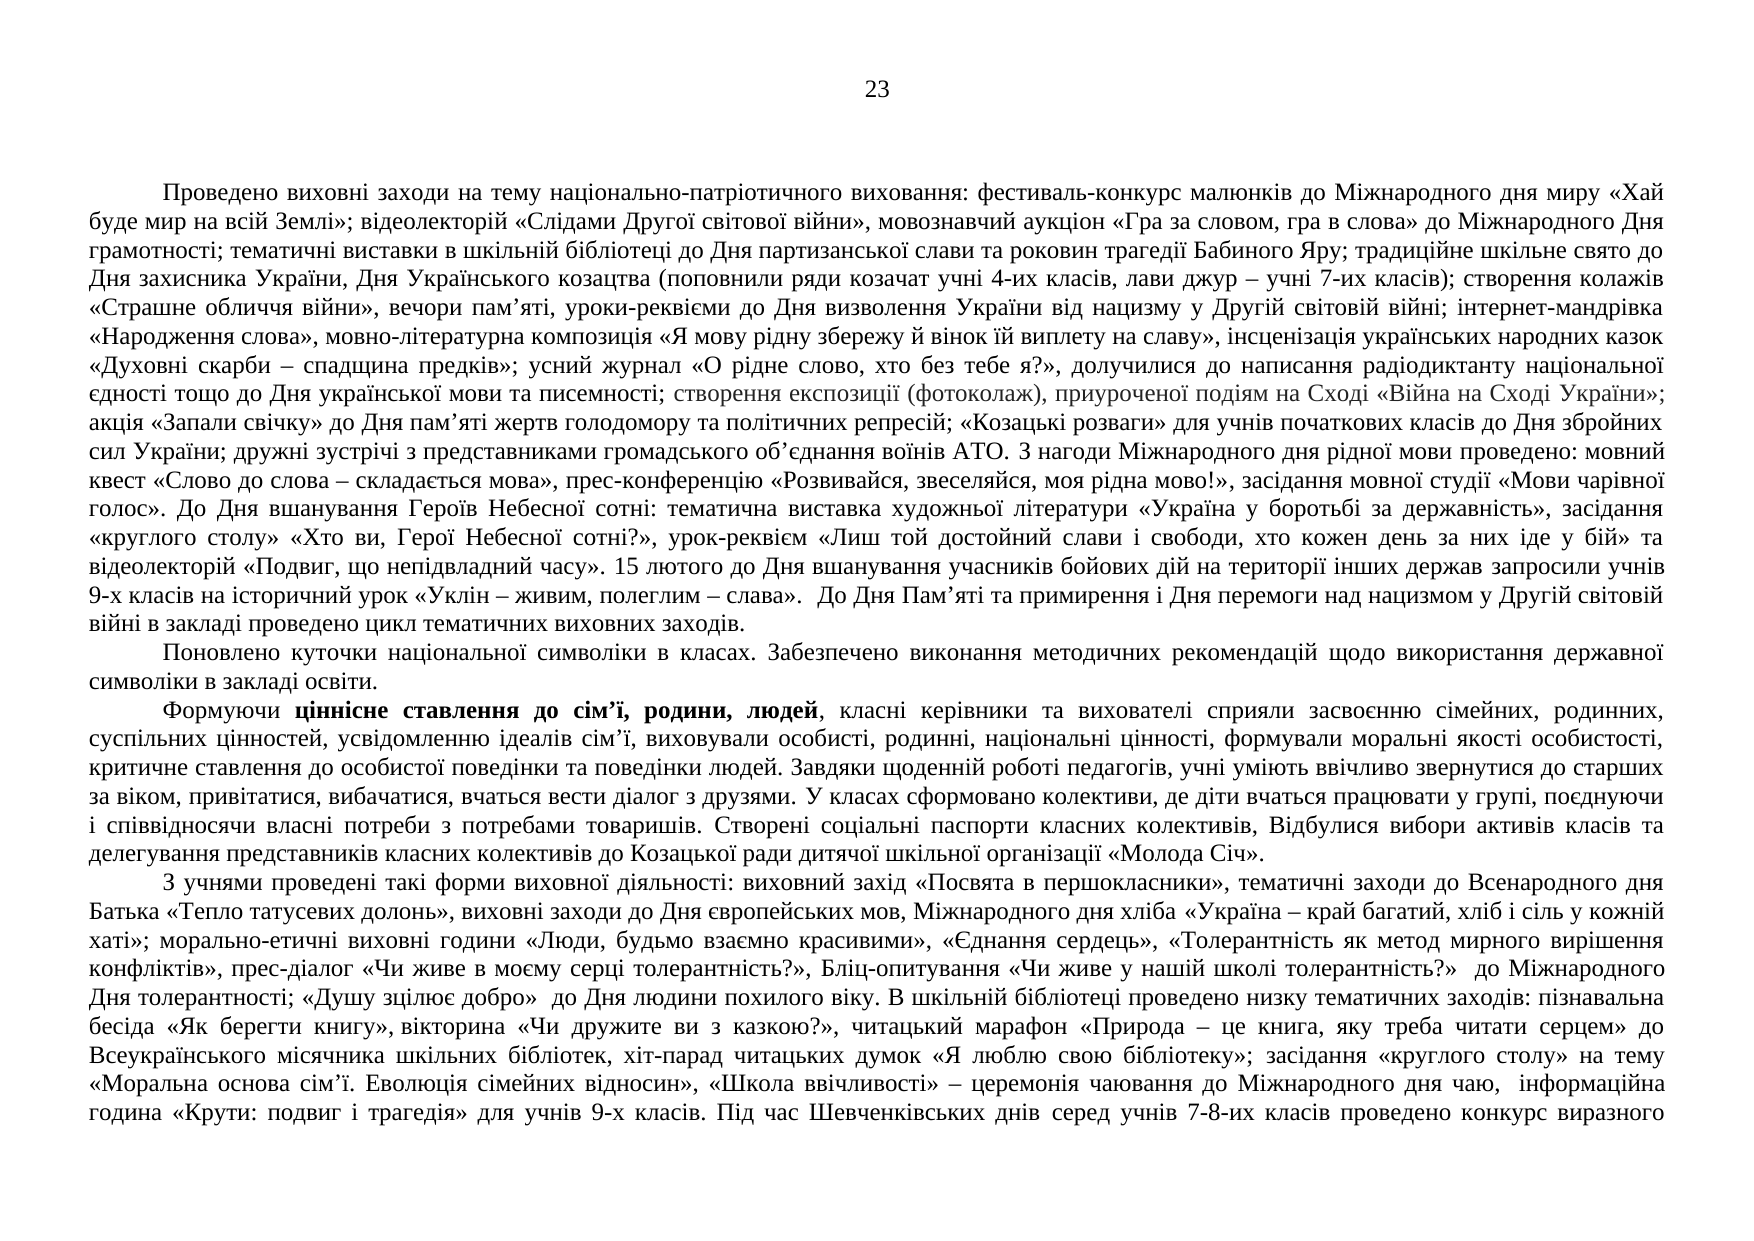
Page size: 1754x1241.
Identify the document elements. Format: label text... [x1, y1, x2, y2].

text Формуючи ціннісне ставлення до сім’ї, родини, людей, класні керівники та вихователі сприяли засвоєнню сімейних, родинних, суспільних цінностей, усвідомленню ідеалів сім’ї, виховували особисті, родинні, національні цінності, формували моральні якості особистості, критичне ставлення до особистої поведінки та поведінки людей. Завдяки щоденній роботі педагогів, учні уміють ввічливо звернутися до старших за віком, привітатися, вибачатися, вчаться вести діалог з друзями. У класах сформовано колективи, де діти вчаться працювати у групі, поєднуючи і співвідносячи власні потреби з потребами товаришів. Створені соціальні паспорти класних колективів, Відбулися вибори активів класів та делегування представників класних колективів до Козацької ради дитячої шкільної організації «Молода Січ». [89, 695, 1665, 867]
text Проведено виховні заходи на тему національно-патріотичного виховання: фестиваль-конкурс малюнків до Міжнародного дня миру «Хай буде мир на всій Землі»; відеолекторій «Слідами Другої світової війни», мовознавчий аукціон «Гра за словом, гра в слова» до Міжнародного Дня грамотності; тематичні виставки в шкільній бібліотеці до Дня партизанської слави та роковин трагедії Бабиного Яру; традиційне шкільне свято до Дня захисника України, Дня Українського козацтва (поповнили ряди козачат учні 4-их класів, лави джур – учні 7-их класів); створення колажів «Страшне обличчя війни», вечори пам’яті, уроки-реквієми до Дня визволення України від нацизму у Другій світовій війні; інтернет-мандрівка «Народження слова», мовно-літературна композиція «Я мову рідну збережу й вінок їй виплету на славу», інсценізація українських народних казок «Духовні скарби – спадщина предків»; усний журнал «О рідне слово, хто без тебе я?», долучилися до написання радіодиктанту національної єдності тощо до Дня української мови та писемності; створення експозиції (фотоколаж), приуроченої подіям на Сході «Війна на Сході України»; акція «Запали свічку» до Дня пам’яті жертв голодомору та політичних репресій; «Козацькі розваги» для учнів початкових класів до Дня збройних сил України; дружні зустрічі з представниками громадського об’єднання воїнів АТО. З нагоди Міжнародного дня рідної мови проведено: мовний квест «Слово до слова – складається мова», прес-конференцію «Розвивайся, звеселяйся, моя рідна мово!», засідання мовної студії «Мови чарівної голос». До Дня вшанування Героїв Небесної сотні: тематична виставка художньої літератури «Україна у боротьбі за державність», засідання «круглого столу» «Хто ви, Герої Небесної сотні?», урок-реквієм «Лиш той достойний слави і свободи, хто кожен день за них іде у бій» та відеолекторій «Подвиг, що непідвладний часу». 15 лютого до Дня вшанування учасників бойових дій на території інших держав запросили учнів 9-х класів на історичний урок «Уклін – живим, полеглим – слава». До Дня Пам’яті та примирення і Дня перемоги над нацизмом у Другій світовій війні в закладі проведено цикл тематичних виховних заходів. [89, 177, 1665, 637]
text Поновлено куточки національної символіки в класах. Забезпечено виконання методичних рекомендацій щодо використання державної символіки в закладі освіти. [89, 637, 1665, 695]
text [89, 867, 1665, 1126]
